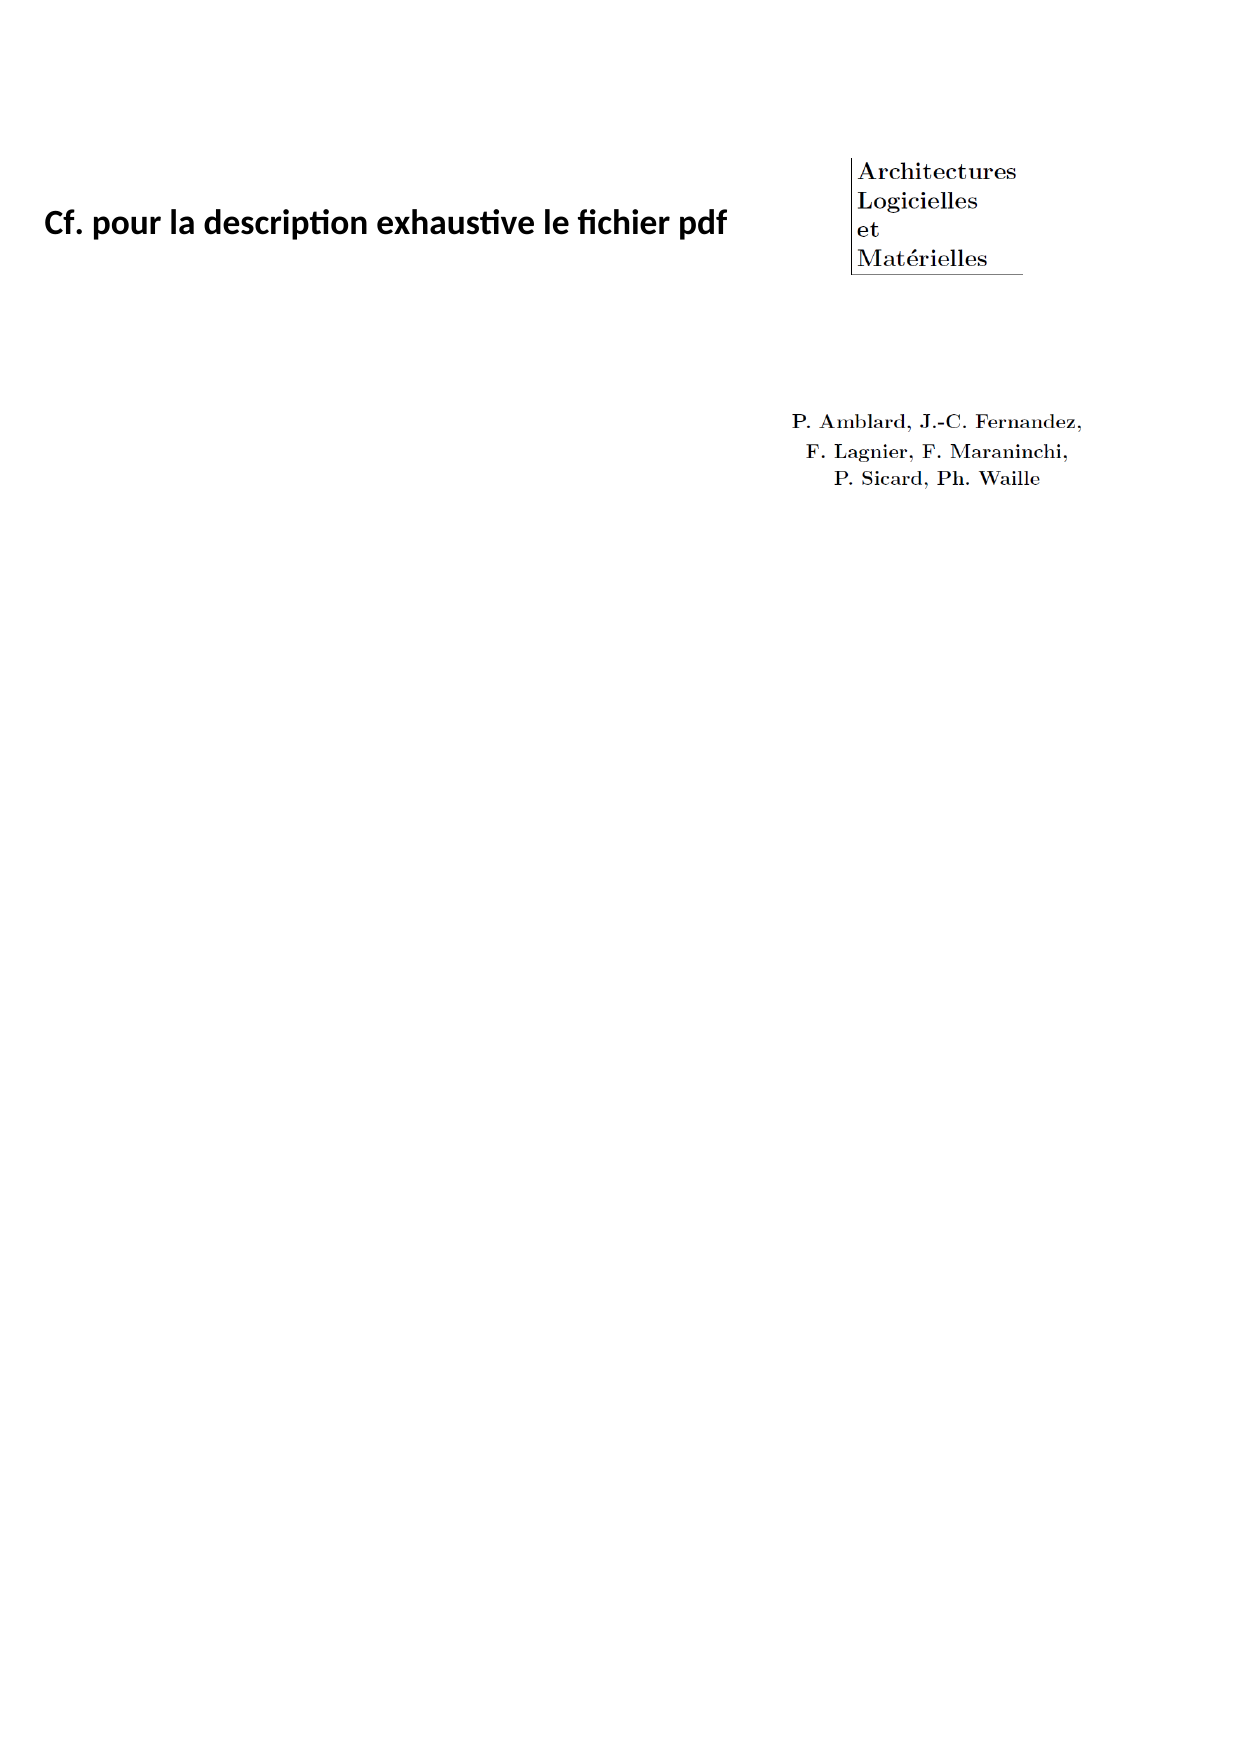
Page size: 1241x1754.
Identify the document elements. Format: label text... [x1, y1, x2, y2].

text Cf. pour la description exhaustive le fichier pdf [44, 200, 1166, 243]
